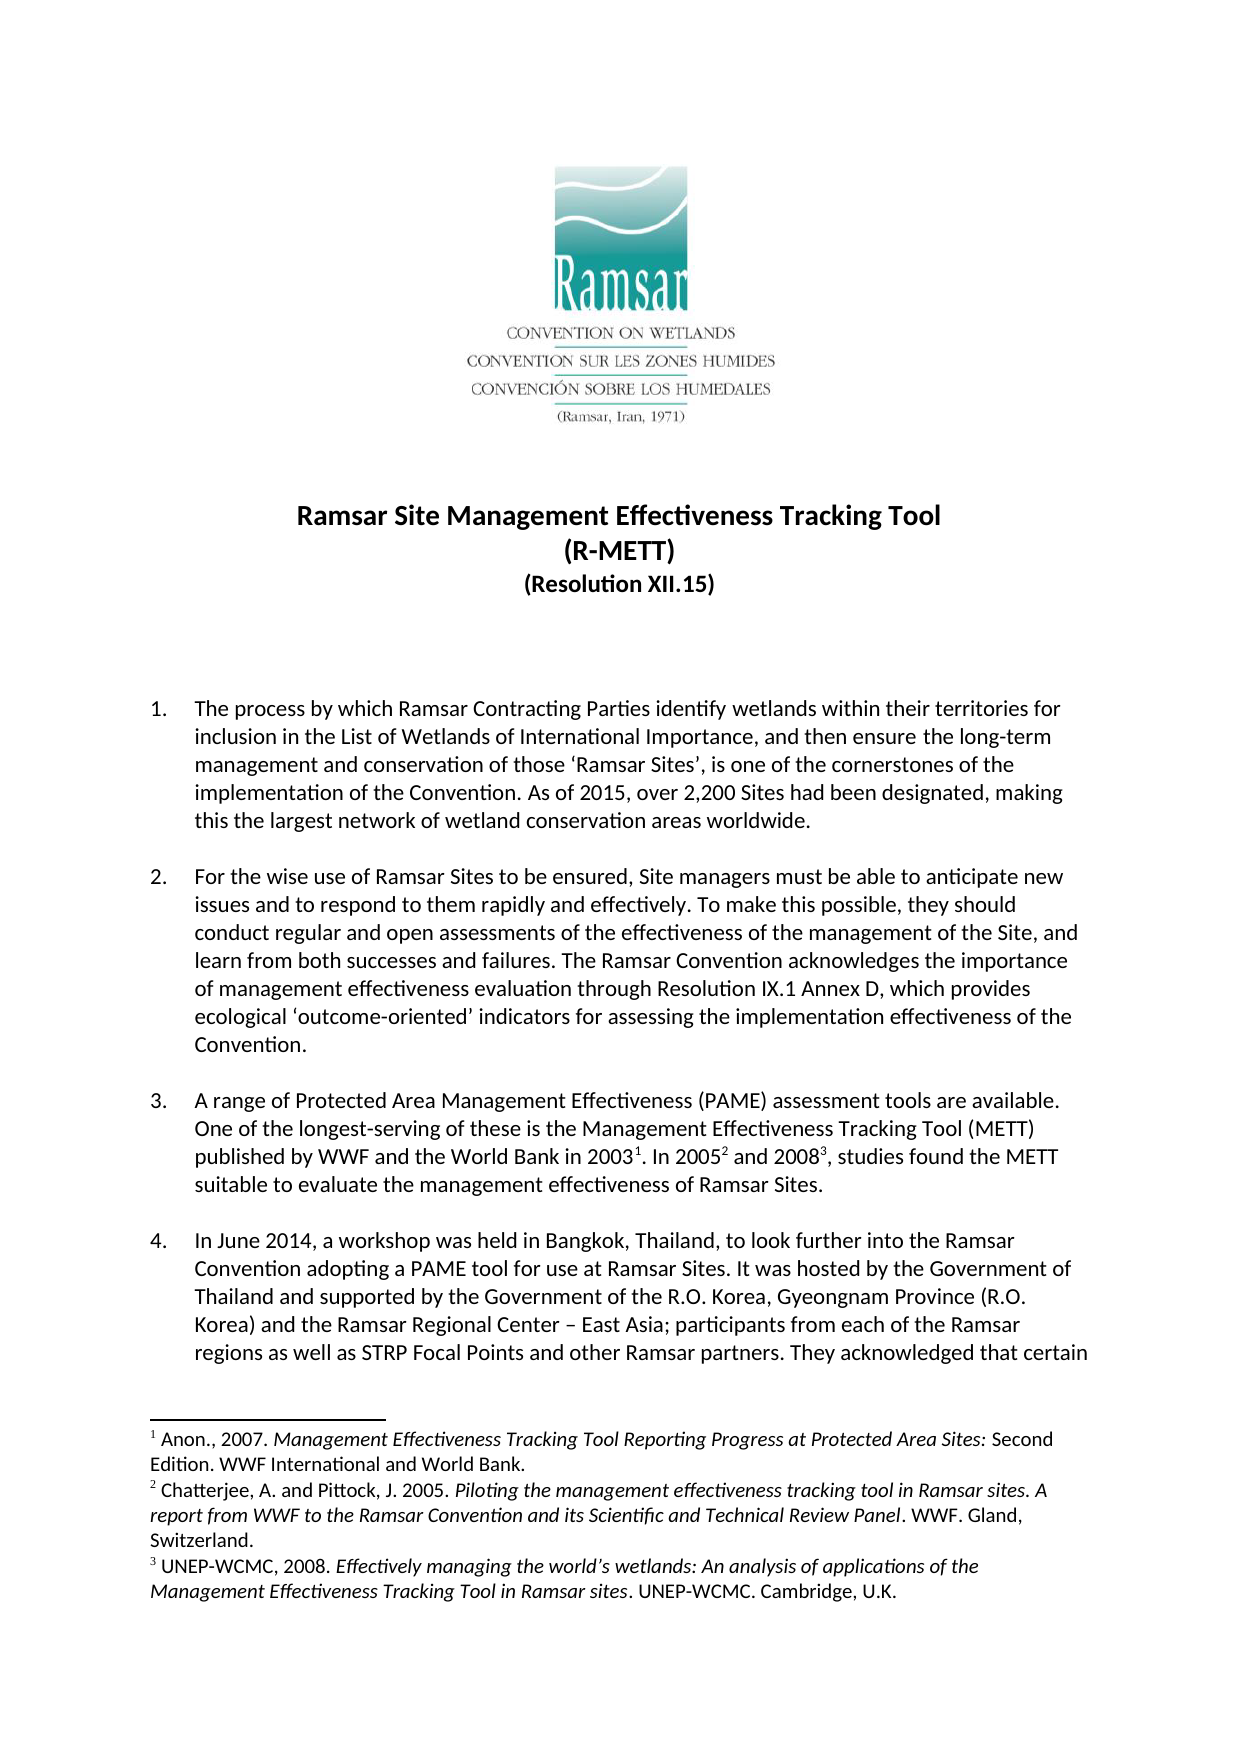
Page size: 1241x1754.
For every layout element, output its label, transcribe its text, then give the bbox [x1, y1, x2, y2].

list The process by which Ramsar Contracting Parties identify wetlands within their territories for inclusion in the List of Wetlands of International Importance, and then ensure the long-term management and conservation of those ‘Ramsar Sites’, is one of the cornerstones of the implementation of the Convention. As of 2015, over 2,200 Sites had been designated, making this the largest network of wetland conservation areas worldwide. [150, 694, 1090, 834]
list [150, 1226, 1090, 1366]
list A range of Protected Area Management Effectiveness (PAME) assessment tools are available. One of the longest-serving of these is the Management Effectiveness Tracking Tool (METT) published by WWF and the World Bank in 2003. In 2005 and 2008, studies found the METT suitable to evaluate the management effectiveness of Ramsar Sites. [150, 1086, 1090, 1198]
list For the wise use of Ramsar Sites to be ensured, Site managers must be able to anticipate new issues and to respond to them rapidly and effectively. To make this possible, they should conduct regular and open assessments of the effectiveness of the management of the Site, and learn from both successes and failures. The Ramsar Convention acknowledges the importance of management effectiveness evaluation through Resolution IX.1 Annex D, which provides ecological ‘outcome-oriented’ indicators for assessing the implementation effectiveness of the Convention. [150, 862, 1090, 1058]
